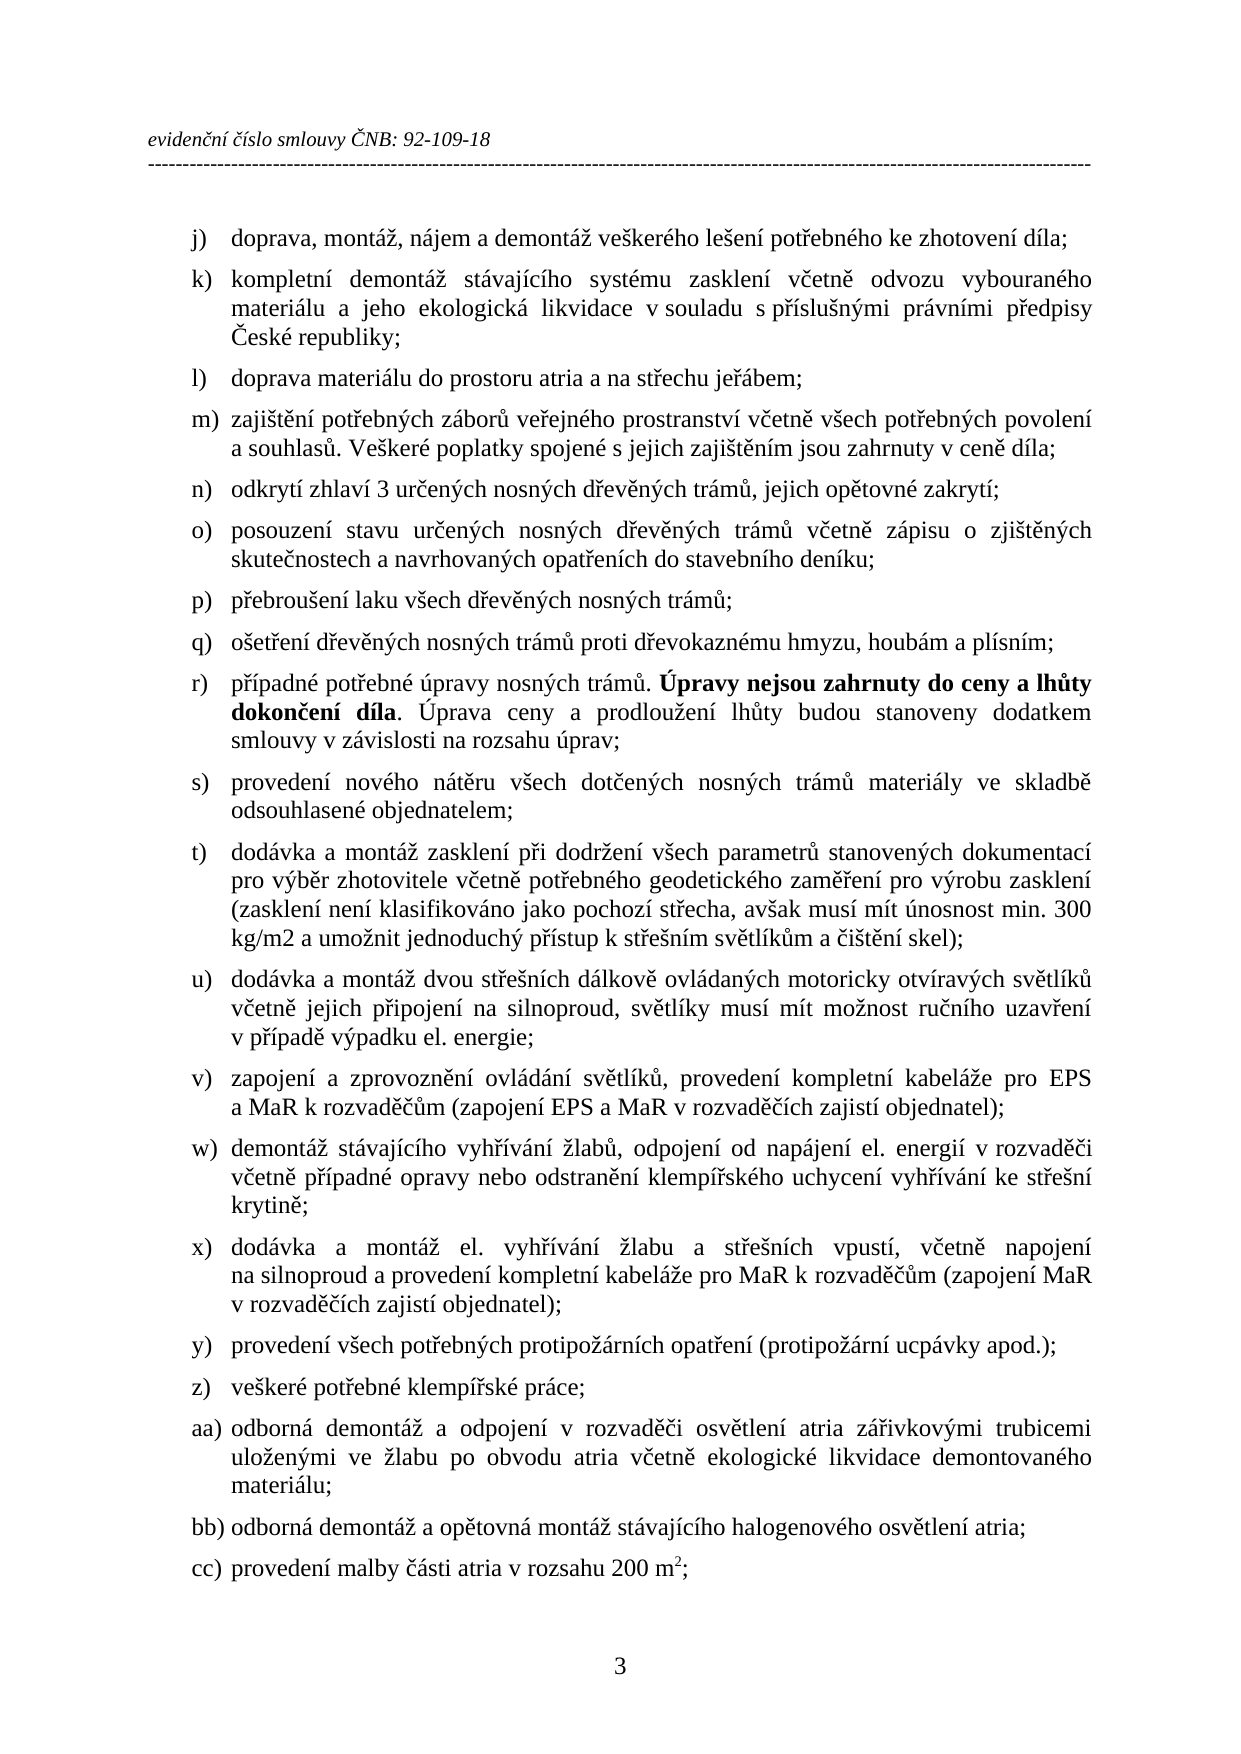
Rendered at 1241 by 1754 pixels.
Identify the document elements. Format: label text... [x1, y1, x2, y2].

list odkrytí zhlaví 3 určených nosných dřevěných trámů, jejich opětovné zakrytí; [191, 474, 1092, 503]
list posouzení stavu určených nosných dřevěných trámů včetně zápisu o zjištěných skutečnostech a navrhovaných opatřeních do stavebního deníku; [191, 515, 1092, 573]
list veškeré potřebné klempířské práce; [191, 1372, 1092, 1400]
list odborná demontáž a opětovná montáž stávajícího halogenového osvětlení atria; [191, 1512, 1092, 1540]
list kompletní demontáž stávajícího systému zasklení včetně odvozu vybouraného materiálu a jeho ekologická likvidace v souladu s příslušnými právními předpisy České republiky; [191, 264, 1092, 350]
list provedení nového nátěru všech dotčených nosných trámů materiály ve skladbě odsouhlasené objednatelem; [191, 767, 1092, 824]
list zajištění potřebných záborů veřejného prostranství včetně všech potřebných povolení a souhlasů. Veškeré poplatky spojené s jejich zajištěním jsou zahrnuty v ceně díla; [191, 404, 1092, 462]
list dodávka a montáž zasklení při dodržení všech parametrů stanovených dokumentací pro výběr zhotovitele včetně potřebného geodetického zaměření pro výrobu zasklení (zasklení není klasifikováno jako pochozí střecha, avšak musí mít únosnost min. 300 kg/m2 a umožnit jednoduchý přístup k střešním světlíkům a čištění skel); [191, 837, 1092, 952]
list přebroušení laku všech dřevěných nosných trámů; [191, 585, 1092, 614]
list demontáž stávajícího vyhřívání žlabů, odpojení od napájení el. energií v rozvaděči včetně případné opravy nebo odstranění klempířského uchycení vyhřívání ke střešní krytině; [191, 1133, 1092, 1219]
list provedení všech potřebných protipožárních opatření (protipožární ucpávky apod.); [191, 1330, 1092, 1359]
list dodávka a montáž dvou střešních dálkově ovládaných motoricky otvíravých světlíků včetně jejich připojení na silnoproud, světlíky musí mít možnost ručního uzavření v případě výpadku el. energie; [191, 964, 1092, 1050]
list případné potřebné úpravy nosných trámů. Úpravy nejsou zahrnuty do ceny a lhůty dokončení díla. Úprava ceny a prodloužení lhůty budou stanoveny dodatkem smlouvy v závislosti na rozsahu úprav; [191, 668, 1092, 754]
list doprava materiálu do prostoru atria a na střechu jeřábem; [191, 363, 1092, 392]
list dodávka a montáž el. vyhřívání žlabu a střešních vpustí, včetně napojení na silnoproud a provedení kompletní kabeláže pro MaR k rozvaděčům (zapojení MaR v rozvaděčích zajistí objednatel); [191, 1232, 1092, 1318]
list odborná demontáž a odpojení v rozvaděči osvětlení atria zářivkovými trubicemi uloženými ve žlabu po obvodu atria včetně ekologické likvidace demontovaného materiálu; [191, 1413, 1092, 1499]
list zapojení a zprovoznění ovládání světlíků, provedení kompletní kabeláže pro EPS a MaR k rozvaděčům (zapojení EPS a MaR v rozvaděčích zajistí objednatel); [191, 1063, 1092, 1120]
list provedení malby části atria v rozsahu 200 m2; [191, 1553, 1092, 1582]
list doprava, montáž, nájem a demontáž veškerého lešení potřebného ke zhotovení díla; [191, 223, 1092, 252]
list ošetření dřevěných nosných trámů proti dřevokaznému hmyzu, houbám a plísním; [191, 627, 1092, 655]
